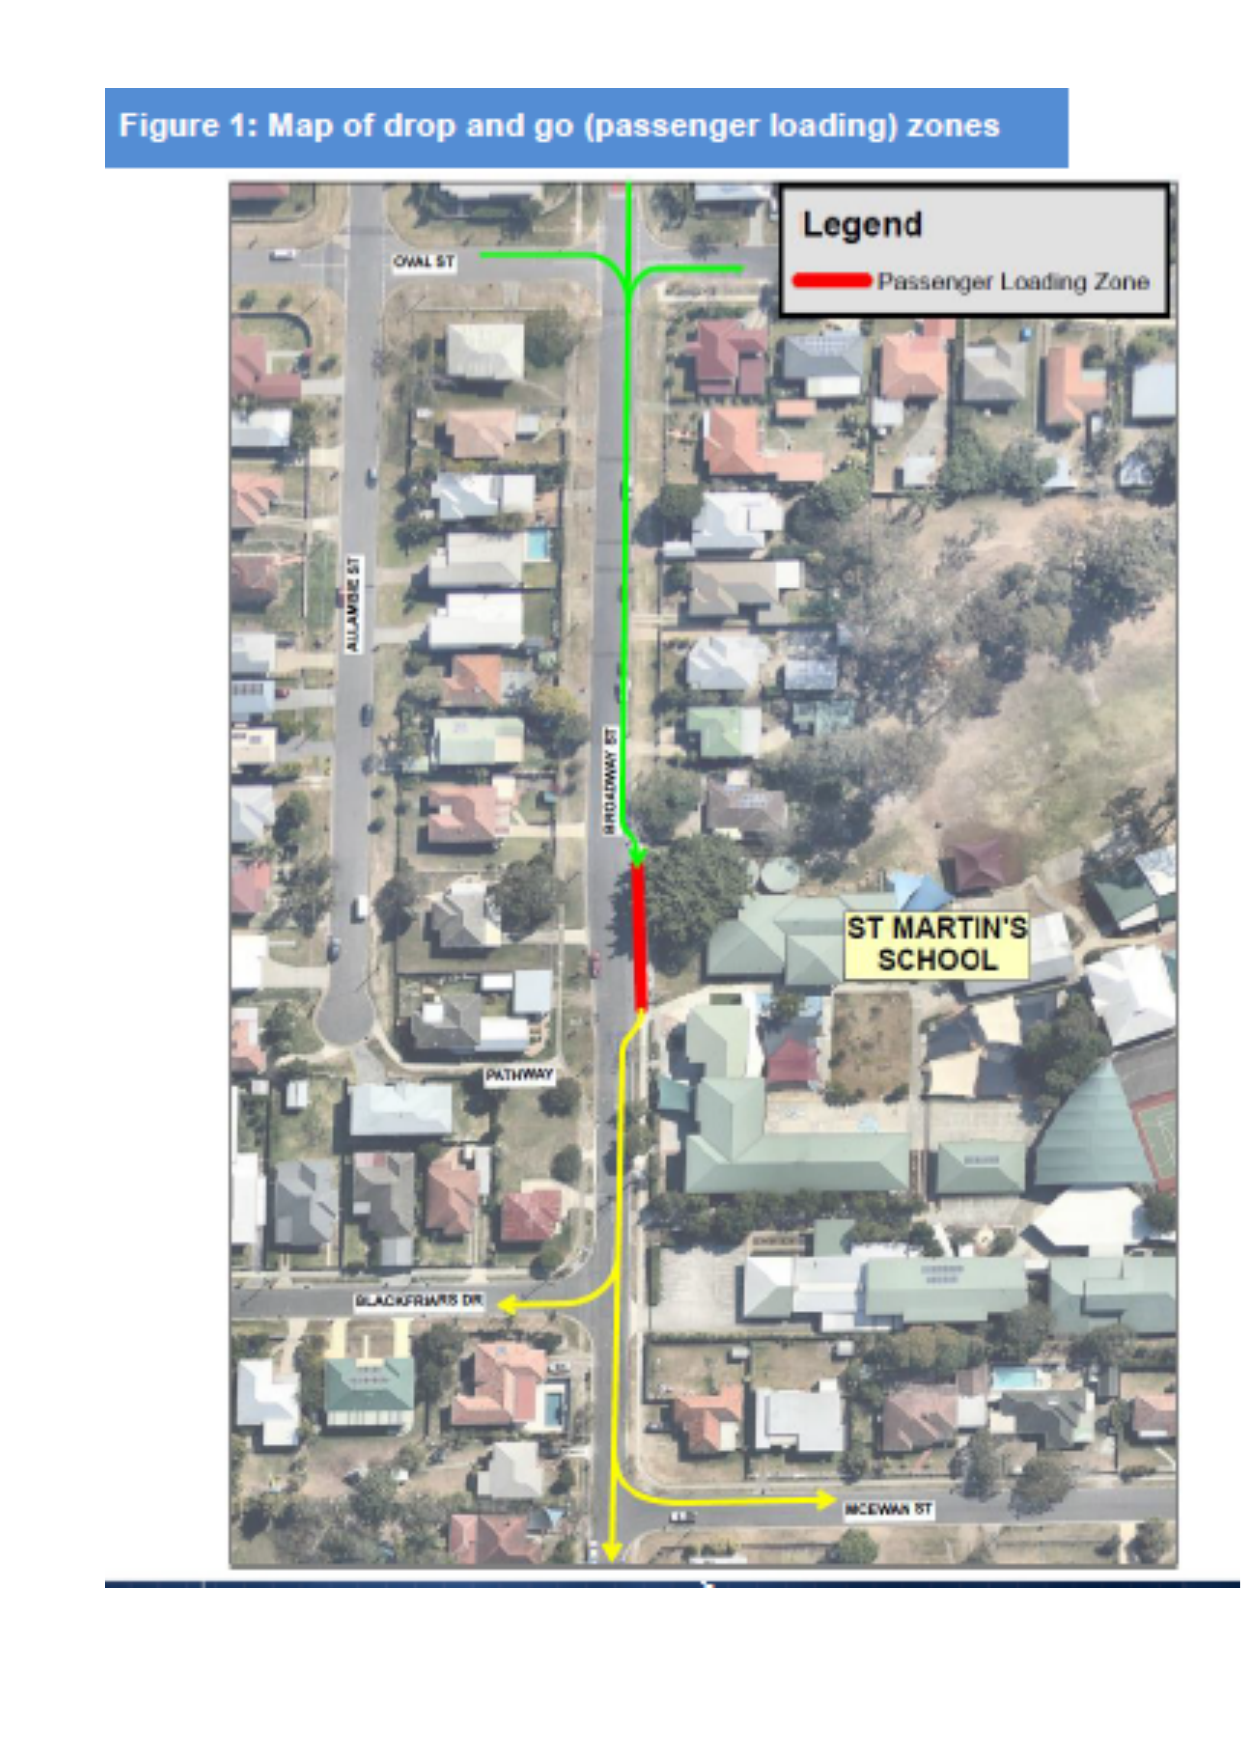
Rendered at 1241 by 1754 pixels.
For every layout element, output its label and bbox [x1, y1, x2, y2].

picture [105, 88, 1241, 1588]
